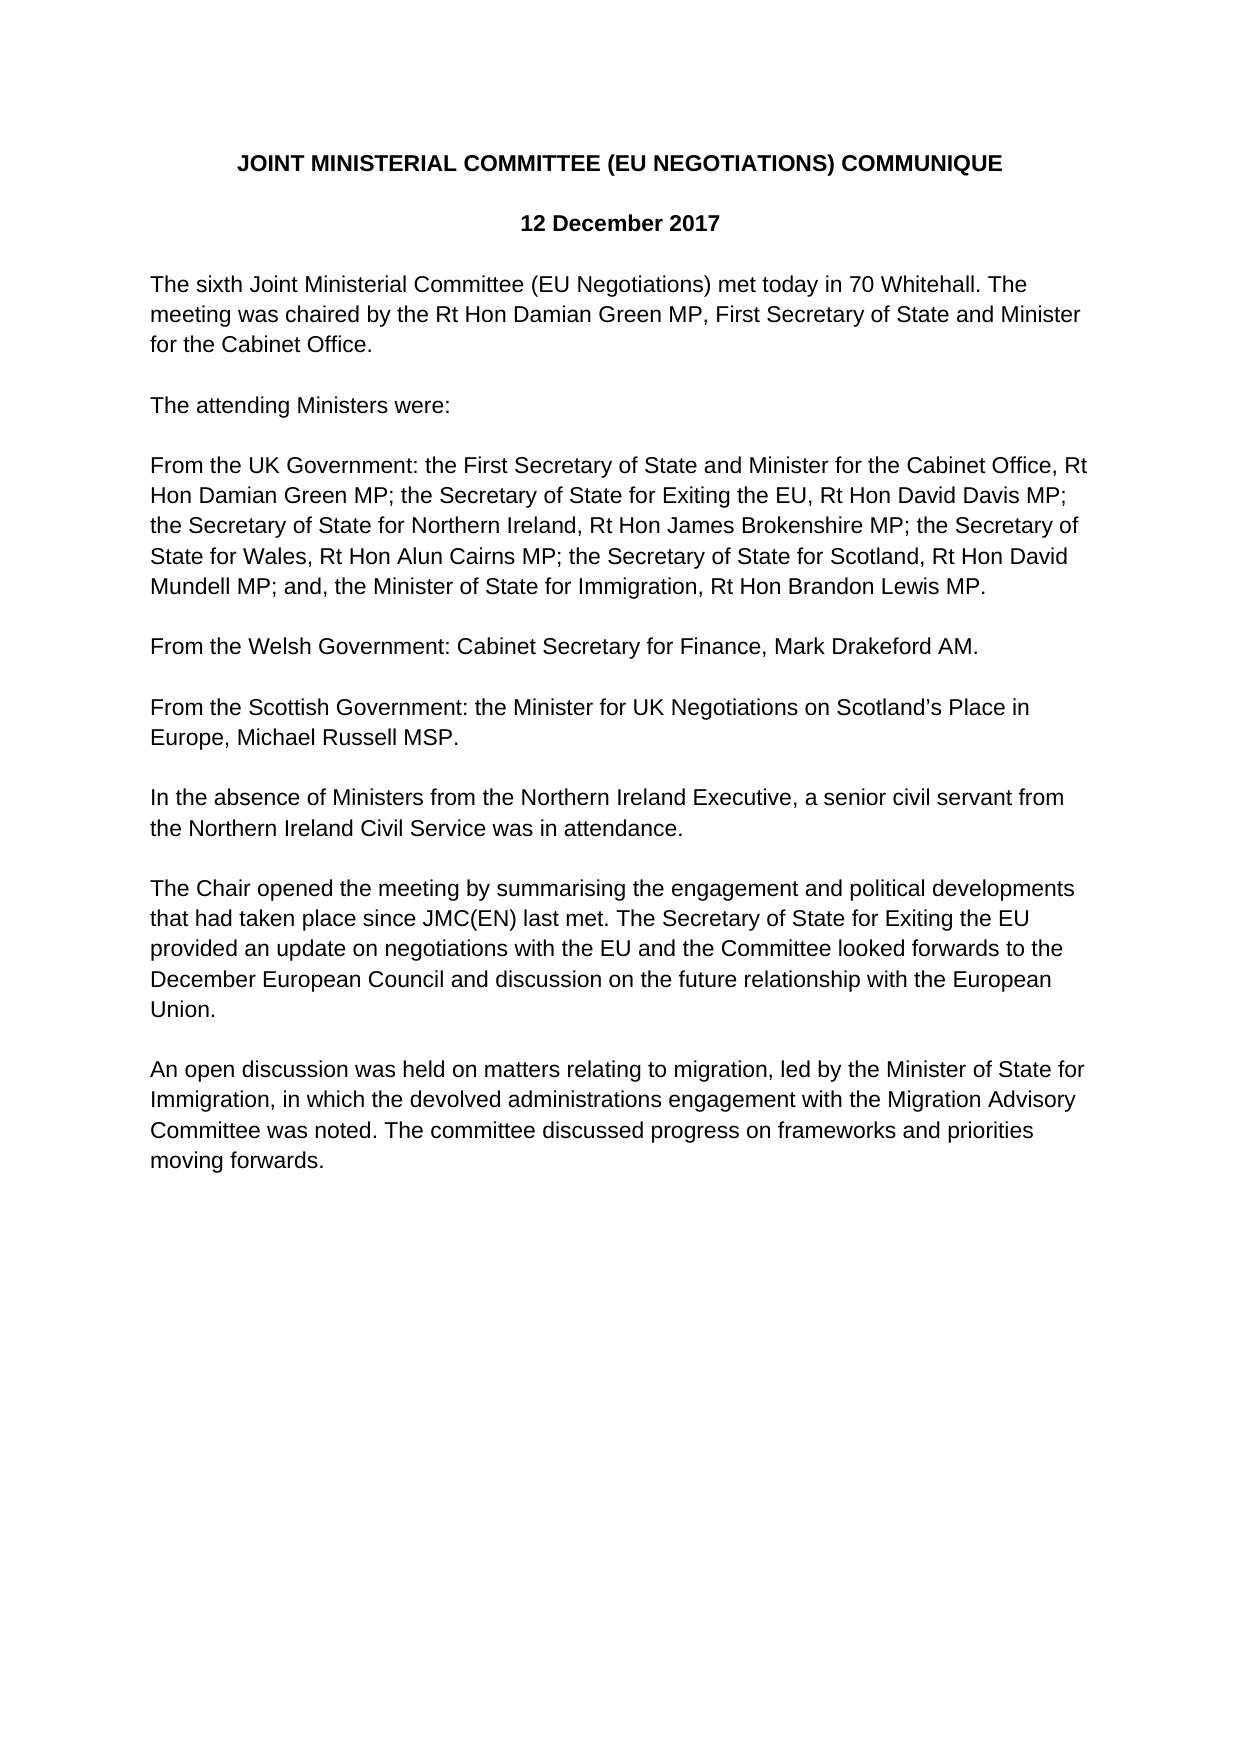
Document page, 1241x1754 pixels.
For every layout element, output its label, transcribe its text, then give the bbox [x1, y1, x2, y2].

text The Chair opened the meeting by summarising the engagement and political developments that had taken place since JMC(EN) last met. The Secretary of State for Exiting the EU provided an update on negotiations with the EU and the Committee looked forwards to the December European Council and discussion on the future relationship with the European Union. [150, 875, 1090, 1022]
text The sixth Joint Ministerial Committee (EU Negotiations) met today in 70 Whitehall. The meeting was chaired by the Rt Hon Damian Green MP, First Secretary of State and Minister for the Cabinet Office. [150, 271, 1090, 358]
text The attending Ministers were: [150, 392, 1090, 418]
text An open discussion was held on matters relating to migration, led by the Minister of State for Immigration, in which the devolved administrations engagement with the Migration Advisory Committee was noted. The committee discussed progress on frameworks and priorities moving forwards. [150, 1056, 1090, 1173]
text In the absence of Ministers from the Northern Ireland Executive, a senior civil servant from the Northern Ireland Civil Service was in attendance. [150, 784, 1090, 841]
text From the UK Government: the First Secretary of State and Minister for the Cabinet Office, Rt Hon Damian Green MP; the Secretary of State for Exiting the EU, Rt Hon David Davis MP; the Secretary of State for Northern Ireland, Rt Hon James Brokenshire MP; the Secretary of State for Wales, Rt Hon Alun Cairns MP; the Secretary of State for Scotland, Rt Hon David Mundell MP; and, the Minister of State for Immigration, Rt Hon Brandon Lewis MP. [150, 452, 1090, 599]
text From the Scottish Government: the Minister for UK Negotiations on Scotland’s Place in Europe, Michael Russell MSP. [150, 694, 1090, 750]
text From the Welsh Government: Cabinet Secretary for Finance, Mark Drakeford AM. [150, 633, 1090, 660]
text 12 December 2017 [150, 210, 1090, 237]
text JOINT MINISTERIAL COMMITTEE (EU NEGOTIATIONS) COMMUNIQUE [150, 150, 1090, 176]
